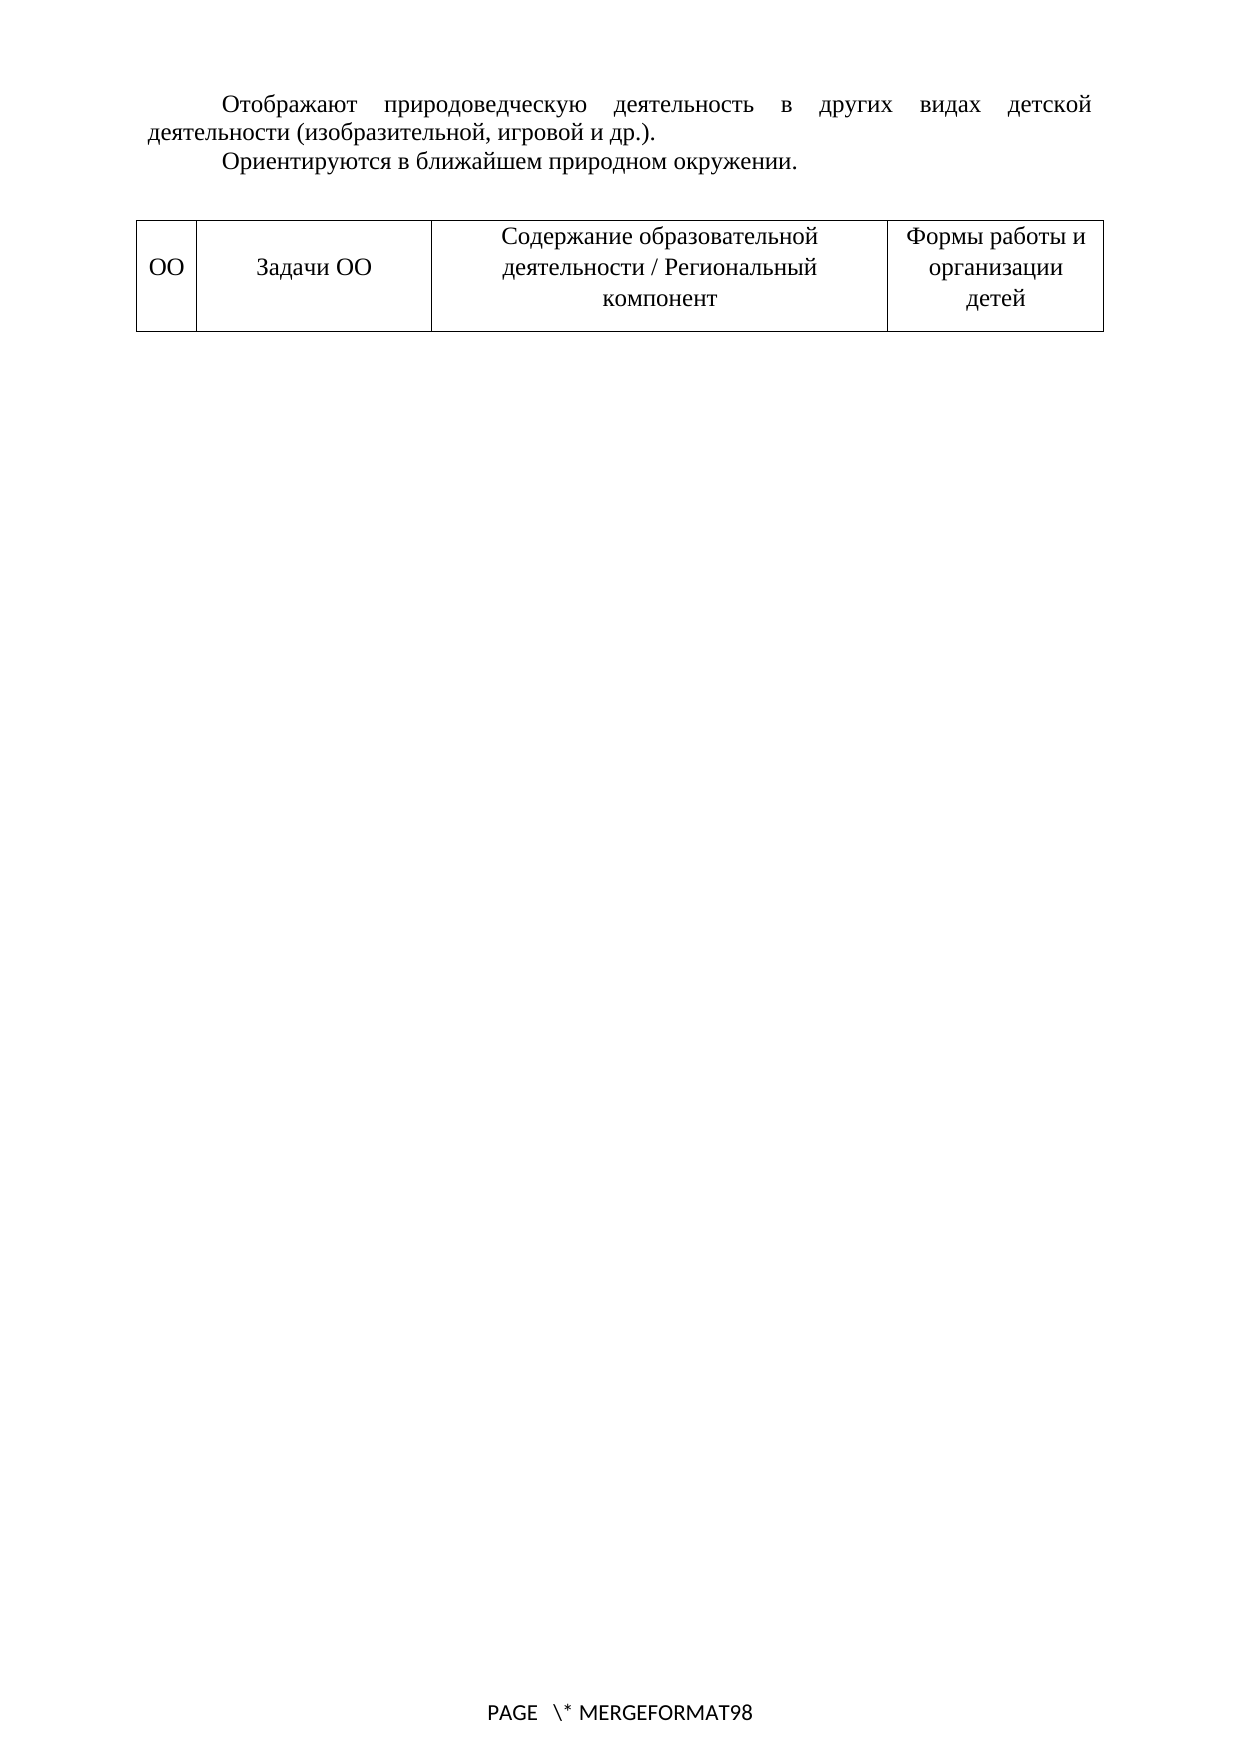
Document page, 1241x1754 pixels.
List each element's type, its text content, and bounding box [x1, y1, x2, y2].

table_header Задачи ОО [197, 221, 431, 331]
table_header Формы работы и организации детей [888, 221, 1103, 331]
text Отображают природоведческую деятельность в других видах детской деятельности (изобразительной, игровой и др.). [148, 89, 1092, 146]
table_header Содержание образовательной деятельности / Региональный компонент [432, 221, 887, 331]
text Ориентируются в ближайшем природном окружении. [148, 146, 1092, 175]
table_header ОО [137, 221, 196, 331]
